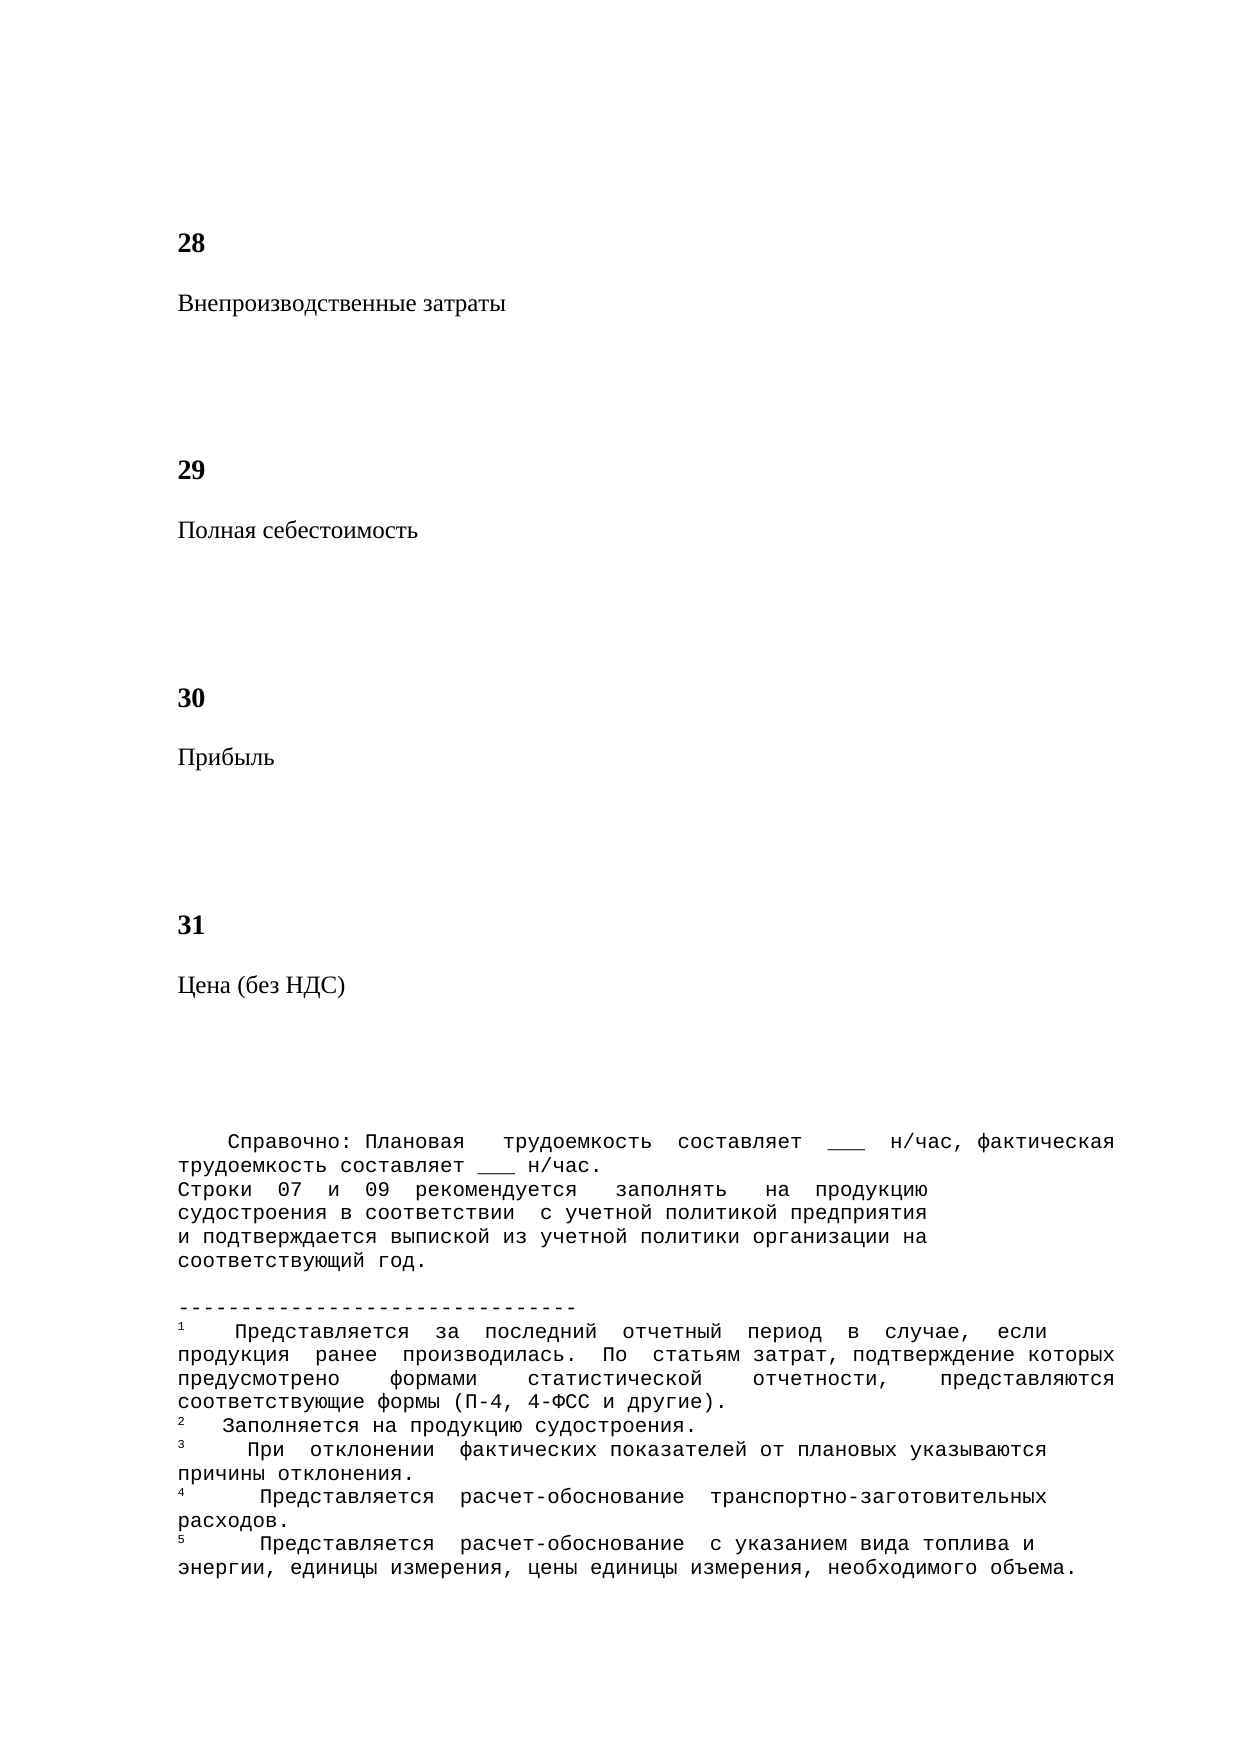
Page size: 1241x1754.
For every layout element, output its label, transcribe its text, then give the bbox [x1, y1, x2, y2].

text -------------------------------- [177, 1297, 1152, 1321]
text 3 При отклонении фактических показателей от плановых указываются [177, 1439, 1152, 1462]
text соответствующий год. [177, 1250, 1152, 1273]
text Полная себестоимость [177, 515, 1152, 544]
text Прибыль [177, 742, 1152, 771]
text 5 Представляется расчет-обоснование с указанием вида топлива и [177, 1533, 1152, 1557]
text соответствующие формы (П-4, 4-ФСС и другие). [177, 1392, 1152, 1415]
text и подтверждается выпиской из учетной политики организации на [177, 1226, 1152, 1250]
text Строки 07 и 09 рекомендуется заполнять на продукцию [177, 1179, 1152, 1202]
text Справочно: Плановая трудоемкость составляет ___ н/час, фактическая [177, 1131, 1152, 1155]
text 1 Представляется за последний отчетный период в случае, если [177, 1321, 1152, 1344]
text 4 Представляется расчет-обоснование транспортно-заготовительных [177, 1486, 1152, 1510]
text 2 Заполняется на продукцию судостроения. [177, 1415, 1152, 1439]
subtitle 28 [177, 226, 1152, 258]
text расходов. [177, 1510, 1152, 1533]
subtitle 29 [177, 453, 1152, 486]
text судостроения в соответствии с учетной политикой предприятия [177, 1202, 1152, 1226]
text Цена (без НДС) [177, 970, 1152, 998]
text Внепроизводственные затраты [177, 288, 1152, 316]
text причины отклонения. [177, 1462, 1152, 1486]
text предусмотрено формами статистической отчетности, представляются [177, 1368, 1152, 1392]
text энергии, единицы измерения, цены единицы измерения, необходимого объема. [177, 1557, 1152, 1581]
text продукция ранее производилась. По статьям затрат, подтверждение которых [177, 1344, 1152, 1368]
subtitle 31 [177, 908, 1152, 941]
subtitle 30 [177, 681, 1152, 713]
text трудоемкость составляет ___ н/час. [177, 1155, 1152, 1179]
